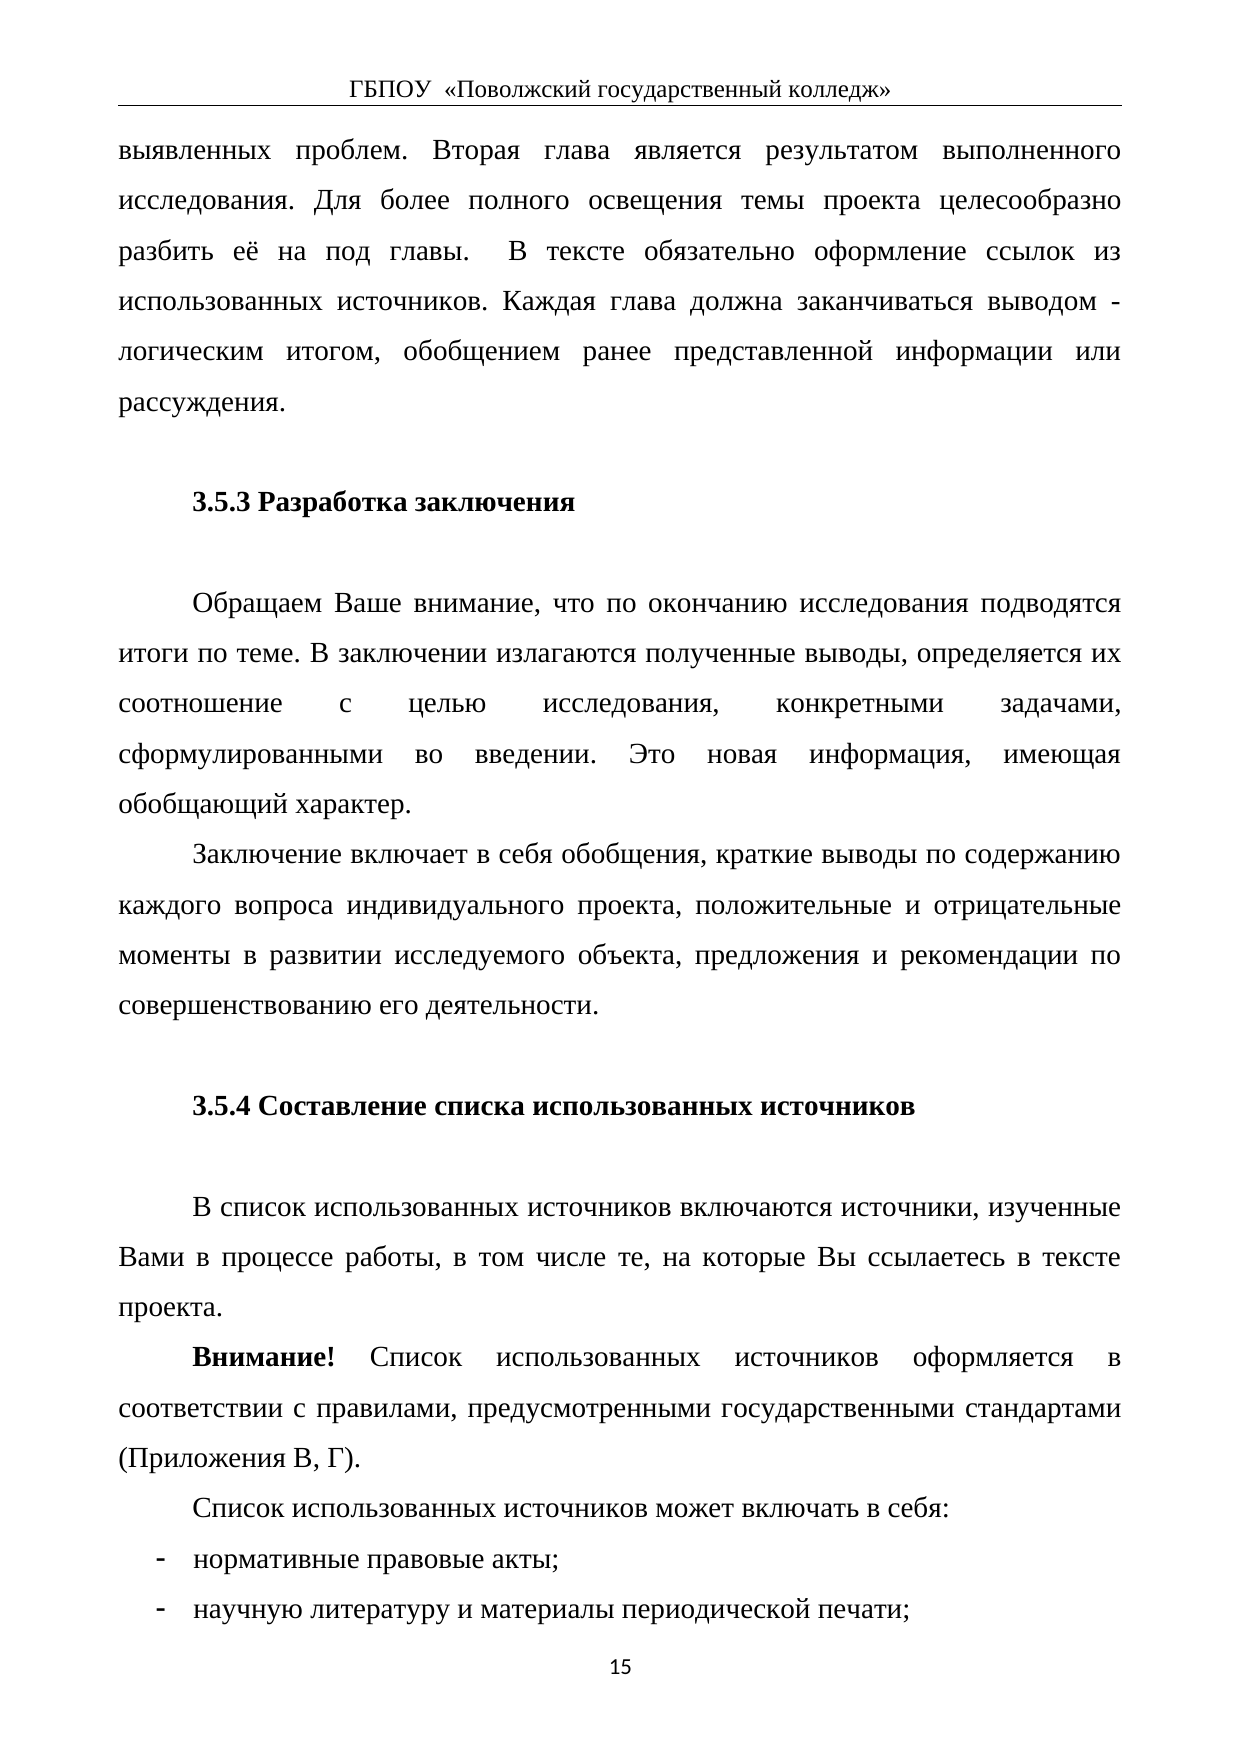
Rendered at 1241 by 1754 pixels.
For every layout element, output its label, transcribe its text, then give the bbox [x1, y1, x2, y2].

text Заключение включает в себя обобщения, краткие выводы по содержанию каждого вопроса индивидуального проекта, положительные и отрицательные моменты в развитии исследуемого объекта, предложения и рекомендации по совершенствованию его деятельности. [118, 836, 1122, 1021]
text 3.5.4 Составление списка использованных источников [118, 1088, 1122, 1122]
text В список использованных источников включаются источники, изученные Вами в процессе работы, в том числе те, на которые Вы ссылаетесь в тексте проекта. [118, 1189, 1122, 1323]
list нормативные правовые акты; [156, 1541, 1122, 1574]
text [118, 132, 1122, 417]
list научную литературу и материалы периодической печати; [156, 1591, 1122, 1625]
text Внимание! Список использованных источников оформляется в соответствии с правилами, предусмотренными государственными стандартами (Приложения В, Г). [118, 1339, 1122, 1474]
text 3.5.3 Разработка заключения [118, 484, 1122, 518]
text Обращаем Ваше внимание, что по окончанию исследования подводятся итоги по теме. В заключении излагаются полученные выводы, определяется их соотношение с целью исследования, конкретными задачами, сформулированными во введении. Это новая информация, имеющая обобщающий характер. [118, 585, 1122, 820]
text Список использованных источников может включать в себя: [118, 1491, 1122, 1524]
